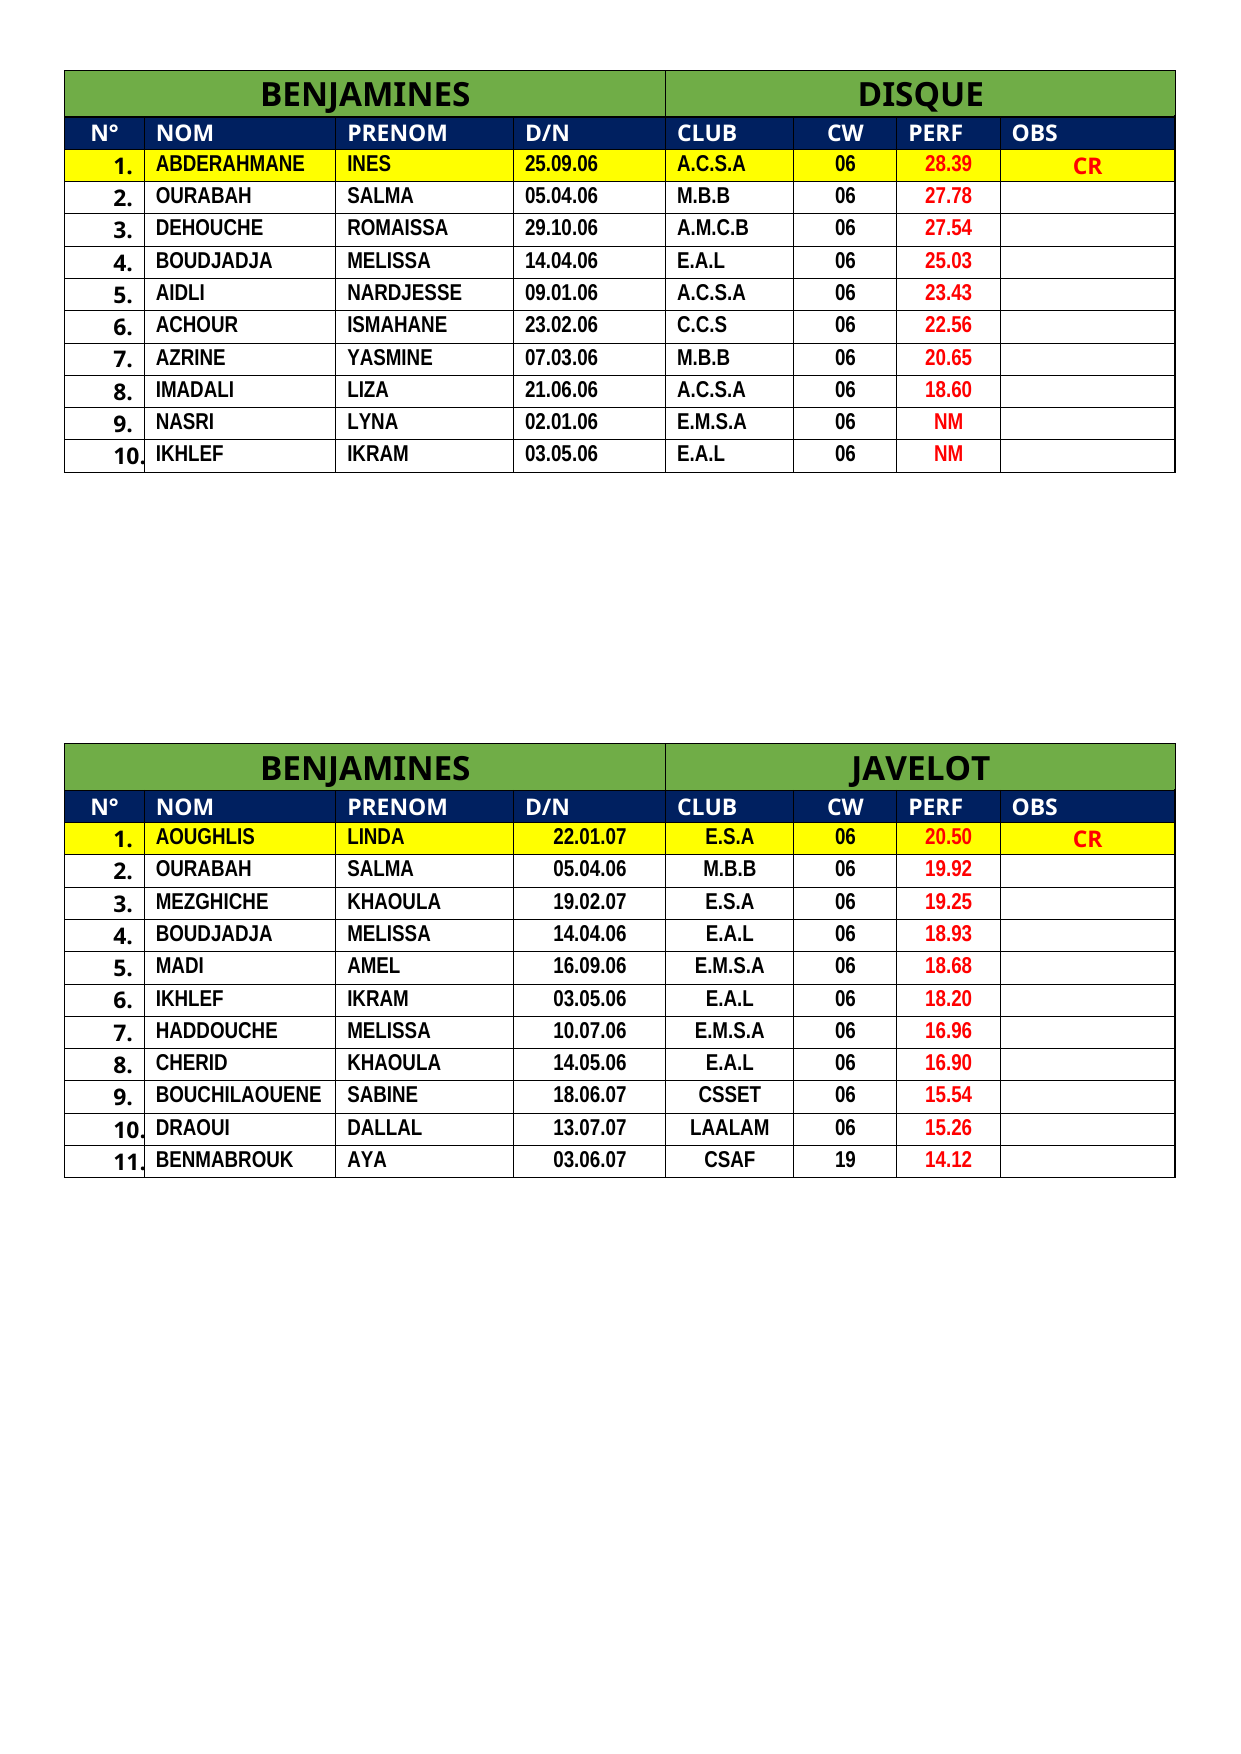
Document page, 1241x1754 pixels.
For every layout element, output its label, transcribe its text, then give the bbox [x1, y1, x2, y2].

table_cell PERF [897, 118, 1000, 149]
table_cell IMADALI [145, 376, 335, 407]
table_cell OURABAH [145, 855, 335, 887]
table_cell [65, 1081, 144, 1113]
table_cell D/N [514, 791, 665, 822]
table_cell [65, 311, 144, 342]
table_cell AOUGHLIS [145, 823, 335, 854]
table_cell [65, 823, 144, 854]
table_cell [65, 150, 144, 181]
table_header DISQUE [666, 71, 1175, 116]
table_cell CR [1001, 150, 1174, 181]
table_cell A.C.S.A [666, 376, 793, 407]
table_cell 14.04.06 [514, 247, 665, 278]
table_cell 09.01.06 [514, 279, 665, 310]
table_cell 18.68 [897, 952, 1000, 983]
table_cell [1001, 1017, 1174, 1048]
table_cell [65, 920, 144, 951]
table_cell [1001, 1049, 1174, 1080]
table_cell E.A.L [666, 1049, 793, 1080]
table_cell [65, 376, 144, 407]
table_cell 06 [794, 344, 896, 375]
table_cell BOUCHILAOUENE [145, 1081, 335, 1113]
table_cell HADDOUCHE [145, 1017, 335, 1048]
table_cell NARDJESSE [336, 279, 513, 310]
table_cell [1001, 279, 1174, 310]
table_cell E.A.L [666, 247, 793, 278]
table_cell E.A.L [666, 440, 793, 472]
table_cell N° [65, 118, 144, 149]
table_cell 19 [794, 1146, 896, 1177]
table_cell 02.01.06 [514, 408, 665, 439]
table_cell 05.04.06 [514, 182, 665, 213]
table_cell [65, 182, 144, 213]
table_cell LIZA [336, 376, 513, 407]
table_cell M.B.B [666, 344, 793, 375]
table_header JAVELOT [666, 744, 1175, 790]
table_cell [65, 855, 144, 887]
table_cell 06 [794, 150, 896, 181]
table_cell DEHOUCHE [145, 214, 335, 246]
table_cell 27.54 [897, 214, 1000, 246]
table_cell A.M.C.B [666, 214, 793, 246]
table_cell CSSET [666, 1081, 793, 1113]
table_cell A.C.S.A [666, 150, 793, 181]
table_cell 03.06.07 [514, 1146, 665, 1177]
table_cell NOM [145, 791, 335, 822]
table_cell MELISSA [336, 920, 513, 951]
table_header BENJAMINES [65, 744, 665, 790]
table_cell 22.56 [897, 311, 1000, 342]
table_cell [1001, 952, 1174, 983]
table_cell AYA [336, 1146, 513, 1177]
table_cell 16.90 [897, 1049, 1000, 1080]
table_cell 13.07.07 [514, 1114, 665, 1145]
table_cell 16.96 [897, 1017, 1000, 1048]
table_cell SALMA [336, 855, 513, 887]
table_cell 03.05.06 [514, 440, 665, 472]
table_cell [1001, 376, 1174, 407]
table_cell 06 [794, 985, 896, 1016]
table_cell 19.02.07 [514, 888, 665, 919]
table_cell CSAF [666, 1146, 793, 1177]
table_cell [65, 1114, 144, 1145]
table_cell [1001, 1081, 1174, 1113]
table_cell 14.05.06 [514, 1049, 665, 1080]
table_cell 06 [794, 1017, 896, 1048]
table_cell 06 [794, 888, 896, 919]
table_cell ISMAHANE [336, 311, 513, 342]
table_cell A.C.S.A [666, 279, 793, 310]
table_cell 19.92 [897, 855, 1000, 887]
table_cell 05.04.06 [514, 855, 665, 887]
table_cell [65, 985, 144, 1016]
table_cell [1001, 408, 1174, 439]
table_cell ROMAISSA [336, 214, 513, 246]
table_cell 06 [794, 182, 896, 213]
table_cell [65, 214, 144, 246]
table_cell ABDERAHMANE [145, 150, 335, 181]
table_cell AIDLI [145, 279, 335, 310]
table_cell C.C.S [666, 311, 793, 342]
table_cell 06 [794, 952, 896, 983]
table_cell M.B.B [666, 182, 793, 213]
table_cell [65, 344, 144, 375]
table_cell ACHOUR [145, 311, 335, 342]
table_cell AZRINE [145, 344, 335, 375]
table_cell KHAOULA [336, 1049, 513, 1080]
table_cell OURABAH [145, 182, 335, 213]
table_header BENJAMINES [65, 71, 665, 116]
table_cell [65, 1146, 144, 1177]
table_cell [65, 247, 144, 278]
table_cell [65, 408, 144, 439]
table_cell CW [794, 118, 896, 149]
table_cell 29.10.06 [514, 214, 665, 246]
table_cell LYNA [336, 408, 513, 439]
table_cell 06 [794, 855, 896, 887]
table_cell 06 [794, 376, 896, 407]
table_cell 14.04.06 [514, 920, 665, 951]
table_cell [65, 1017, 144, 1048]
table_cell 06 [794, 247, 896, 278]
table_cell LAALAM [666, 1114, 793, 1145]
table_cell MELISSA [336, 1017, 513, 1048]
table_cell E.S.A [666, 888, 793, 919]
table_cell SABINE [336, 1081, 513, 1113]
table_cell 18.06.07 [514, 1081, 665, 1113]
table_cell [1001, 1114, 1174, 1145]
table_cell 06 [794, 1049, 896, 1080]
table_cell KHAOULA [336, 888, 513, 919]
table_cell [1001, 855, 1174, 887]
table_cell NM [897, 408, 1000, 439]
table_cell 07.03.06 [514, 344, 665, 375]
table_cell 18.20 [897, 985, 1000, 1016]
table_cell [1001, 888, 1174, 919]
table_cell 18.60 [897, 376, 1000, 407]
table_cell E.M.S.A [666, 408, 793, 439]
table_cell MEZGHICHE [145, 888, 335, 919]
table_cell [1001, 985, 1174, 1016]
table_cell MELISSA [336, 247, 513, 278]
table_cell CR [1001, 823, 1174, 854]
table_cell BOUDJADJA [145, 920, 335, 951]
table_cell [1001, 344, 1174, 375]
table_cell AMEL [336, 952, 513, 983]
table_cell [65, 279, 144, 310]
table_cell 18.93 [897, 920, 1000, 951]
table_cell [65, 440, 144, 472]
table_cell 23.43 [897, 279, 1000, 310]
table_cell 06 [794, 311, 896, 342]
table_cell [65, 952, 144, 983]
table_cell M.B.B [666, 855, 793, 887]
table_cell [1001, 1146, 1174, 1177]
table_cell E.A.L [666, 985, 793, 1016]
table_cell IKRAM [336, 440, 513, 472]
table_cell 14.12 [897, 1146, 1000, 1177]
table_cell 06 [794, 408, 896, 439]
table_cell 20.65 [897, 344, 1000, 375]
table_cell 25.03 [897, 247, 1000, 278]
table_cell CLUB [666, 118, 793, 149]
table_cell [65, 888, 144, 919]
table_cell 15.26 [897, 1114, 1000, 1145]
table_cell 06 [794, 823, 896, 854]
table_cell 22.01.07 [514, 823, 665, 854]
table_cell 06 [794, 1114, 896, 1145]
table_cell NASRI [145, 408, 335, 439]
table_cell E.A.L [666, 920, 793, 951]
table_cell 06 [794, 279, 896, 310]
table_cell MADI [145, 952, 335, 983]
table_cell 06 [794, 214, 896, 246]
table_cell PRENOM [336, 118, 513, 149]
table_cell PRENOM [336, 791, 513, 822]
table_cell E.S.A [666, 823, 793, 854]
table_cell 10.07.06 [514, 1017, 665, 1048]
table_cell OBS [1001, 118, 1174, 149]
table_cell SALMA [336, 182, 513, 213]
table_cell BENMABROUK [145, 1146, 335, 1177]
table_cell E.M.S.A [666, 952, 793, 983]
table_cell 25.09.06 [514, 150, 665, 181]
table_cell 23.02.06 [514, 311, 665, 342]
table_cell 06 [794, 1081, 896, 1113]
table_cell 03.05.06 [514, 985, 665, 1016]
table_cell NOM [145, 118, 335, 149]
table_cell 28.39 [897, 150, 1000, 181]
table_cell CHERID [145, 1049, 335, 1080]
table_cell IKHLEF [145, 985, 335, 1016]
table_cell 06 [794, 920, 896, 951]
table_cell [1001, 440, 1174, 472]
table_cell INES [336, 150, 513, 181]
table_cell D/N [514, 118, 665, 149]
table_cell [1001, 214, 1174, 246]
table_cell DRAOUI [145, 1114, 335, 1145]
table_cell NM [897, 440, 1000, 472]
table_cell N° [65, 791, 144, 822]
table_cell 19.25 [897, 888, 1000, 919]
table_cell [1001, 920, 1174, 951]
table_cell 15.54 [897, 1081, 1000, 1113]
table_cell 20.50 [897, 823, 1000, 854]
table_cell 21.06.06 [514, 376, 665, 407]
table_cell E.M.S.A [666, 1017, 793, 1048]
table_cell IKRAM [336, 985, 513, 1016]
table_cell DALLAL [336, 1114, 513, 1145]
table_cell LINDA [336, 823, 513, 854]
table_cell 16.09.06 [514, 952, 665, 983]
table_cell BOUDJADJA [145, 247, 335, 278]
table_cell [1001, 182, 1174, 213]
table_cell YASMINE [336, 344, 513, 375]
table_cell [1001, 311, 1174, 342]
table_cell IKHLEF [145, 440, 335, 472]
table_cell [1001, 247, 1174, 278]
table_cell [65, 1049, 144, 1080]
table_cell PERF [897, 791, 1000, 822]
table_cell 06 [794, 440, 896, 472]
table_cell CW [794, 791, 896, 822]
table_cell CLUB [666, 791, 793, 822]
table_cell OBS [1001, 791, 1174, 822]
table_cell 27.78 [897, 182, 1000, 213]
